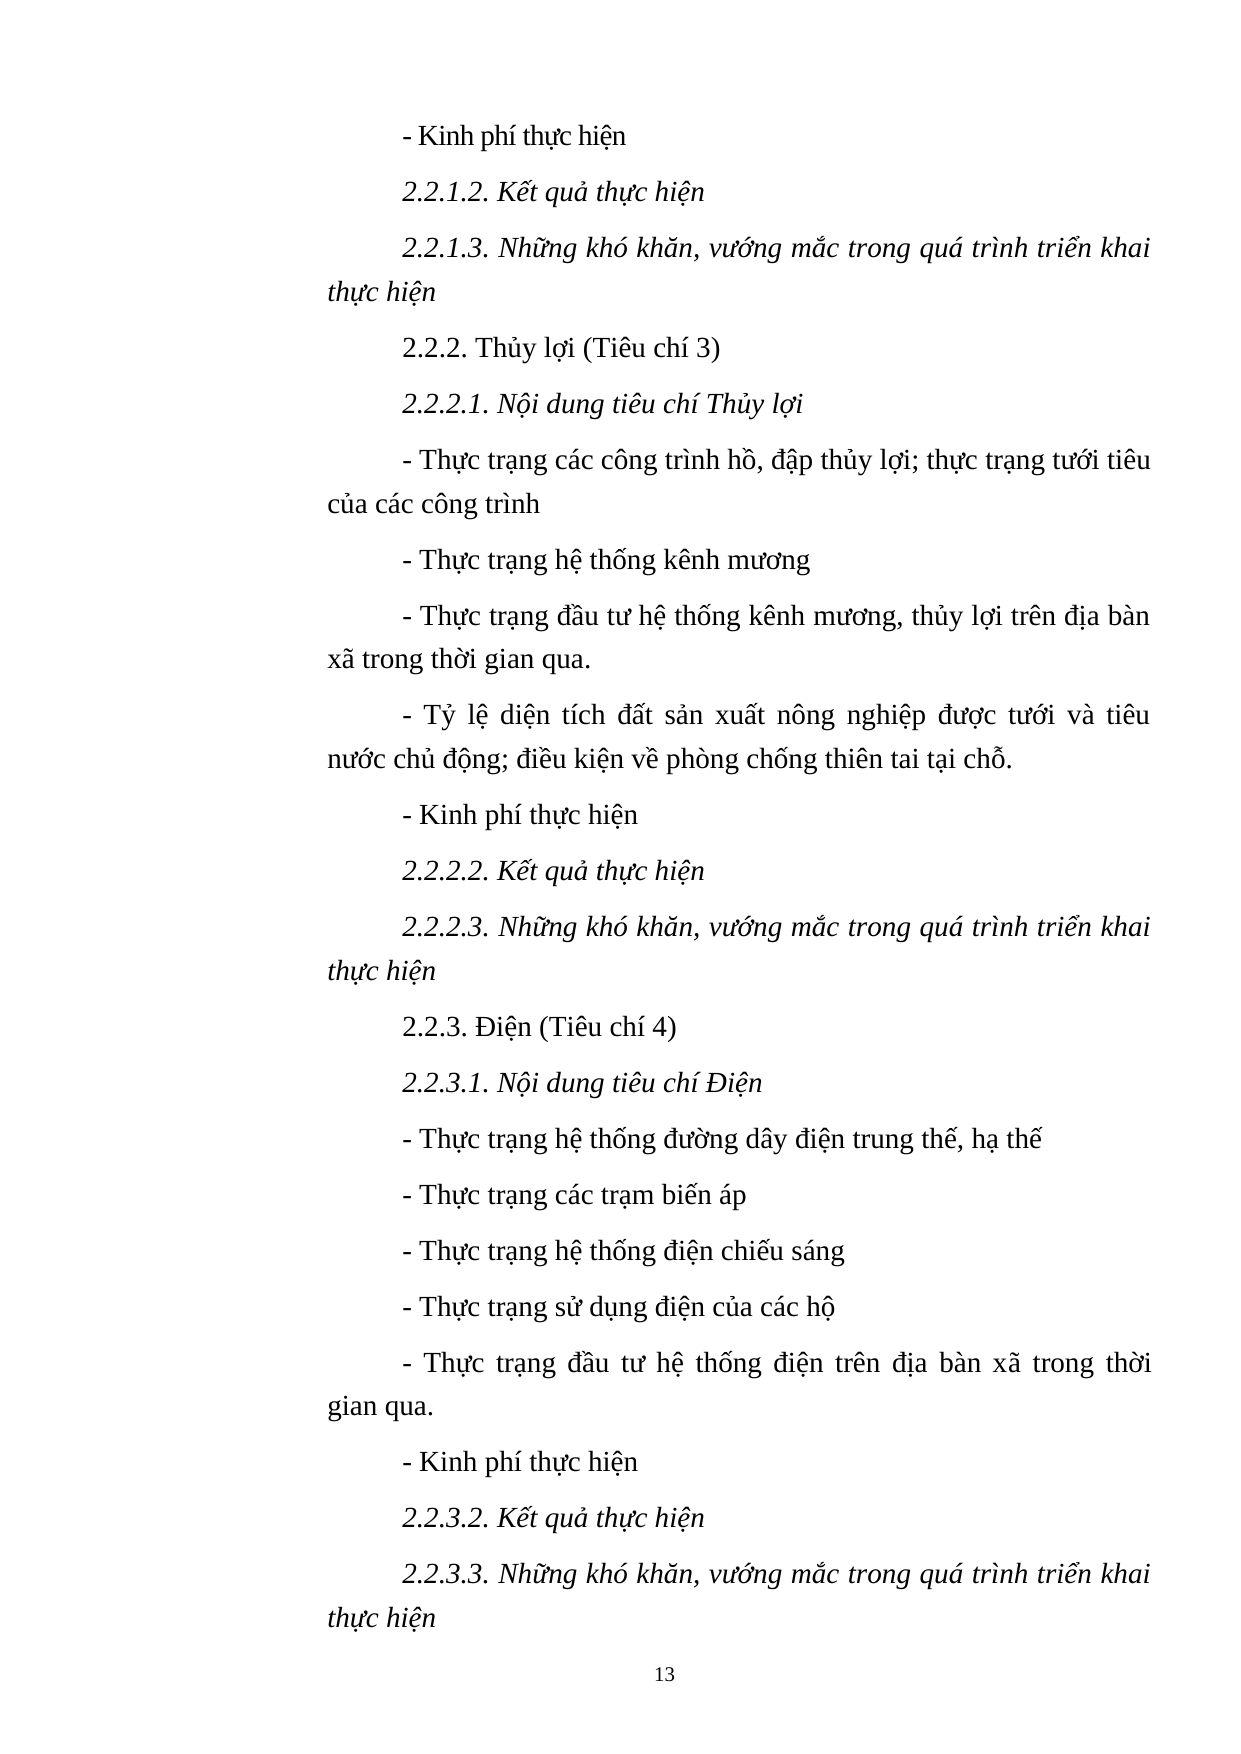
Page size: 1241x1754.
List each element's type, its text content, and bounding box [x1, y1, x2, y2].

subtitle 2.2.2. Thủy lợi (Tiêu chí 3) [327, 330, 1152, 364]
text 2.2.2.2. Kết quả thực hiện [327, 853, 1152, 887]
text - Thực trạng hệ thống điện chiếu sáng [327, 1233, 1152, 1266]
text - Thực trạng sử dụng điện của các hộ [327, 1289, 1152, 1322]
text 2.2.3.2. Kết quả thực hiện [327, 1501, 1152, 1534]
text - Thực trạng hệ thống kênh mương [327, 542, 1152, 575]
text - Thực trạng các công trình hồ, đập thủy lợi; thực trạng tưới tiêu của các công trình [327, 442, 1152, 519]
text 2.2.2.3. Những khó khăn, vướng mắc trong quá trình triển khai thực hiện [327, 909, 1152, 986]
text - Tỷ lệ diện tích đất sản xuất nông nghiệp được tưới và tiêu nước chủ động; điều kiện về phòng chống thiên tai tại chỗ. [327, 697, 1152, 774]
text - Kinh phí thực hiện [327, 797, 1152, 831]
text - Thực trạng đầu tư hệ thống điện trên địa bàn xã trong thời gian qua. [327, 1345, 1152, 1422]
text 2.2.3.1. Nội dung tiêu chí Điện [327, 1065, 1152, 1098]
text - Thực trạng đầu tư hệ thống kênh mương, thủy lợi trên địa bàn xã trong thời gian qua. [327, 598, 1152, 675]
text - Kinh phí thực hiện [327, 1444, 1152, 1478]
text 2.2.1.2. Kết quả thực hiện [327, 174, 1152, 208]
text - Thực trạng các trạm biến áp [327, 1177, 1152, 1210]
text 2.2.1.3. Những khó khăn, vướng mắc trong quá trình triển khai thực hiện [327, 231, 1152, 308]
text - Kinh phí thực hiện [327, 118, 1152, 152]
text - Thực trạng hệ thống đường dây điện trung thế, hạ thế [327, 1121, 1152, 1154]
subtitle 2.2.3. Điện (Tiêu chí 4) [327, 1009, 1152, 1042]
subtitle 2.2.2.1. Nội dung tiêu chí Thủy lợi [327, 386, 1152, 420]
text 2.2.3.3. Những khó khăn, vướng mắc trong quá trình triển khai thực hiện [327, 1557, 1152, 1634]
